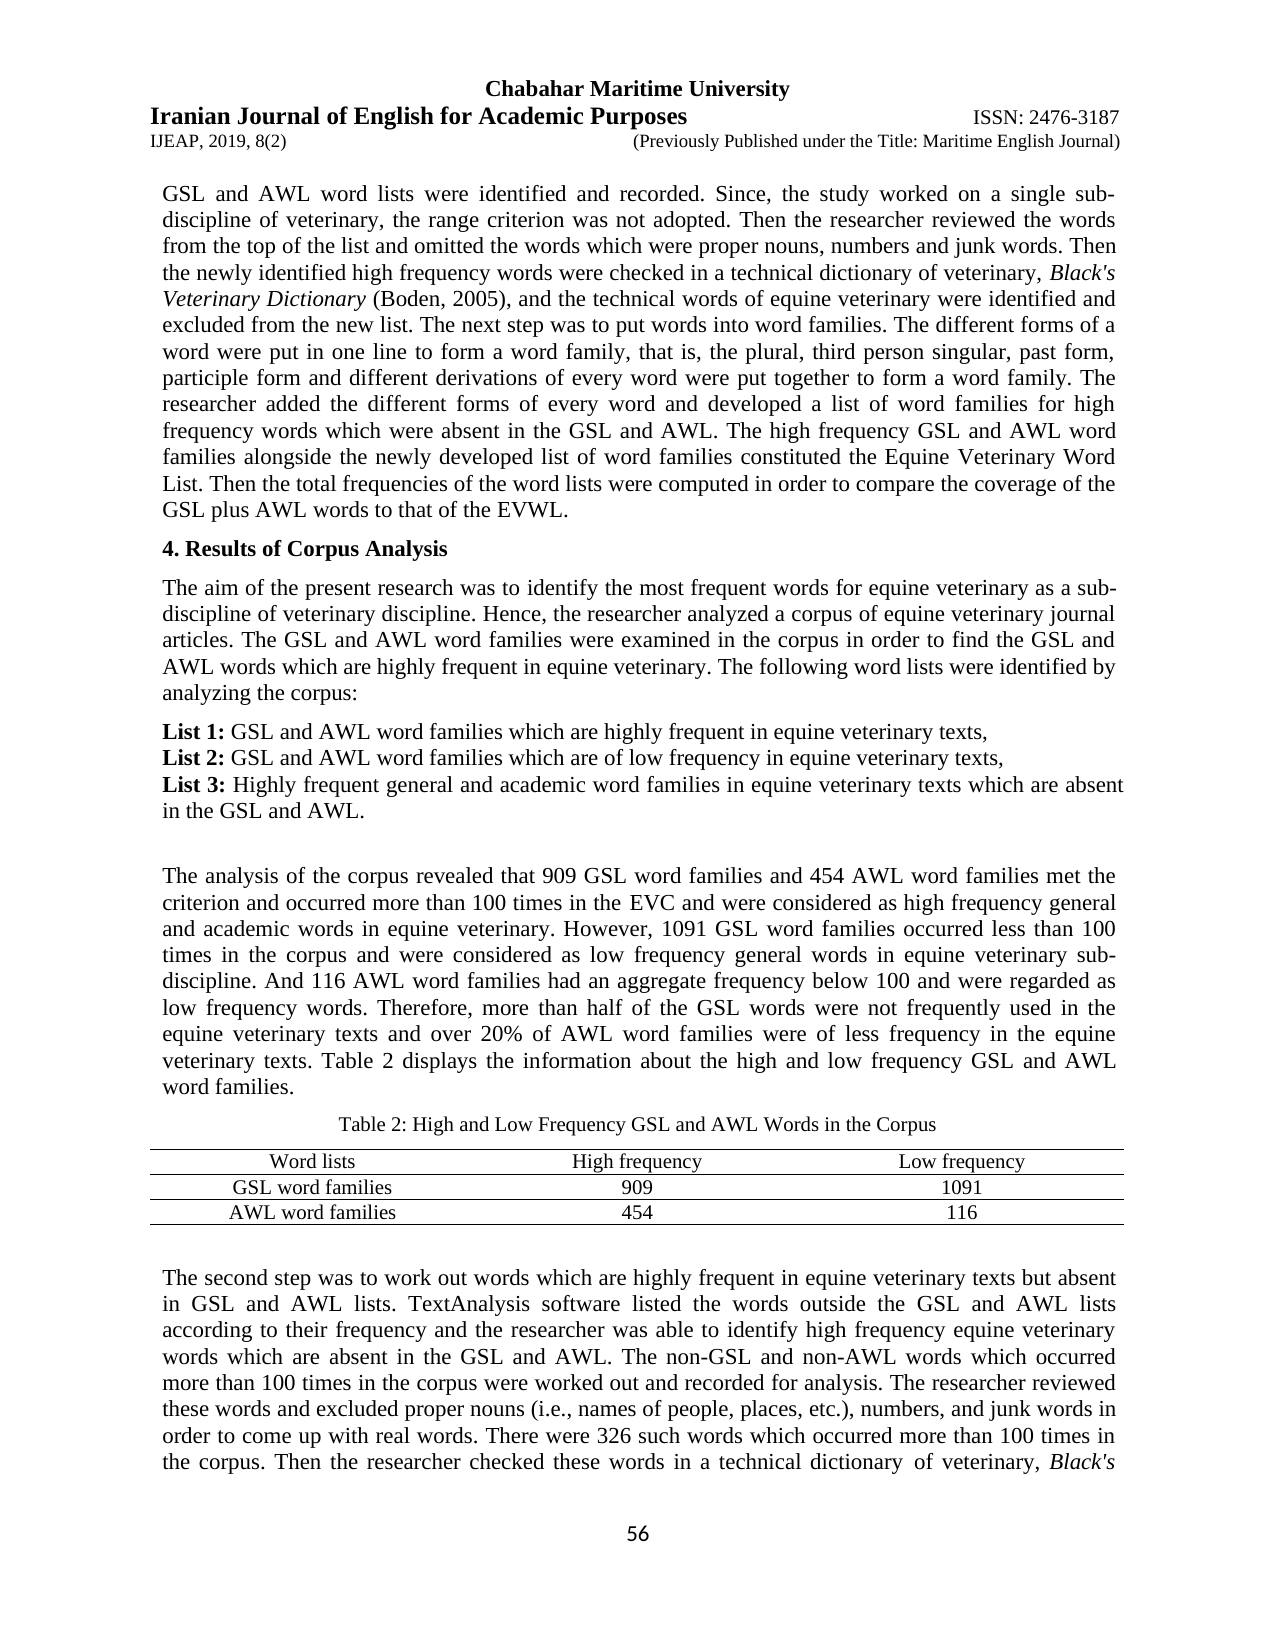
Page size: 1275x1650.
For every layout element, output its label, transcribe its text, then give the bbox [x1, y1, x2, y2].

text List 1: GSL and AWL word families which are highly frequent in equine veterinary texts, [162, 718, 1125, 744]
text List 3: Highly frequent general and academic word families in equine veterinary texts which are absent in the GSL and AWL. [162, 771, 1125, 823]
table_cell 909 [475, 1175, 799, 1199]
text The aim of the present research was to identify the most frequent words for equine veterinary as a sub-discipline of veterinary discipline. Hence, the researcher analyzed a corpus of equine veterinary journal articles. The GSL and AWL word families were examined in the corpus in order to find the GSL and AWL words which are highly frequent in equine veterinary. The following word lists were identified by analyzing the corpus: [162, 574, 1117, 705]
table_cell GSL word families [150, 1175, 474, 1199]
table_header High frequency [475, 1150, 799, 1173]
table_cell 454 [475, 1200, 799, 1224]
table_cell 1091 [799, 1175, 1124, 1199]
text Table 2: High and Low Frequency GSL and AWL Words in the Corpus [150, 1112, 1125, 1136]
table_header Word lists [150, 1150, 474, 1173]
table_header Low frequency [799, 1150, 1124, 1173]
text List 2: GSL and AWL word families which are of low frequency in equine veterinary texts, [162, 744, 1125, 771]
text The analysis of the corpus revealed that 909 GSL word families and 454 AWL word families met the criterion and occurred more than 100 times in the EVC and were considered as high frequency general and academic words in equine veterinary. However, 1091 GSL word families occurred less than 100 times in the corpus and were considered as low frequency general words in equine veterinary sub-discipline. And 116 AWL word families had an aggregate frequency below 100 and were regarded as low frequency words. Therefore, more than half of the GSL words were not frequently used in the equine veterinary texts and over 20% of AWL word families were of less frequency in the equine veterinary texts. Table 2 displays the information about the high and low frequency GSL and AWL word families. [162, 862, 1117, 1099]
table_cell AWL word families [150, 1200, 474, 1224]
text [162, 180, 1117, 522]
text 4. Results of Corpus Analysis [162, 535, 1125, 561]
table_cell 116 [799, 1200, 1124, 1224]
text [162, 1264, 1117, 1474]
